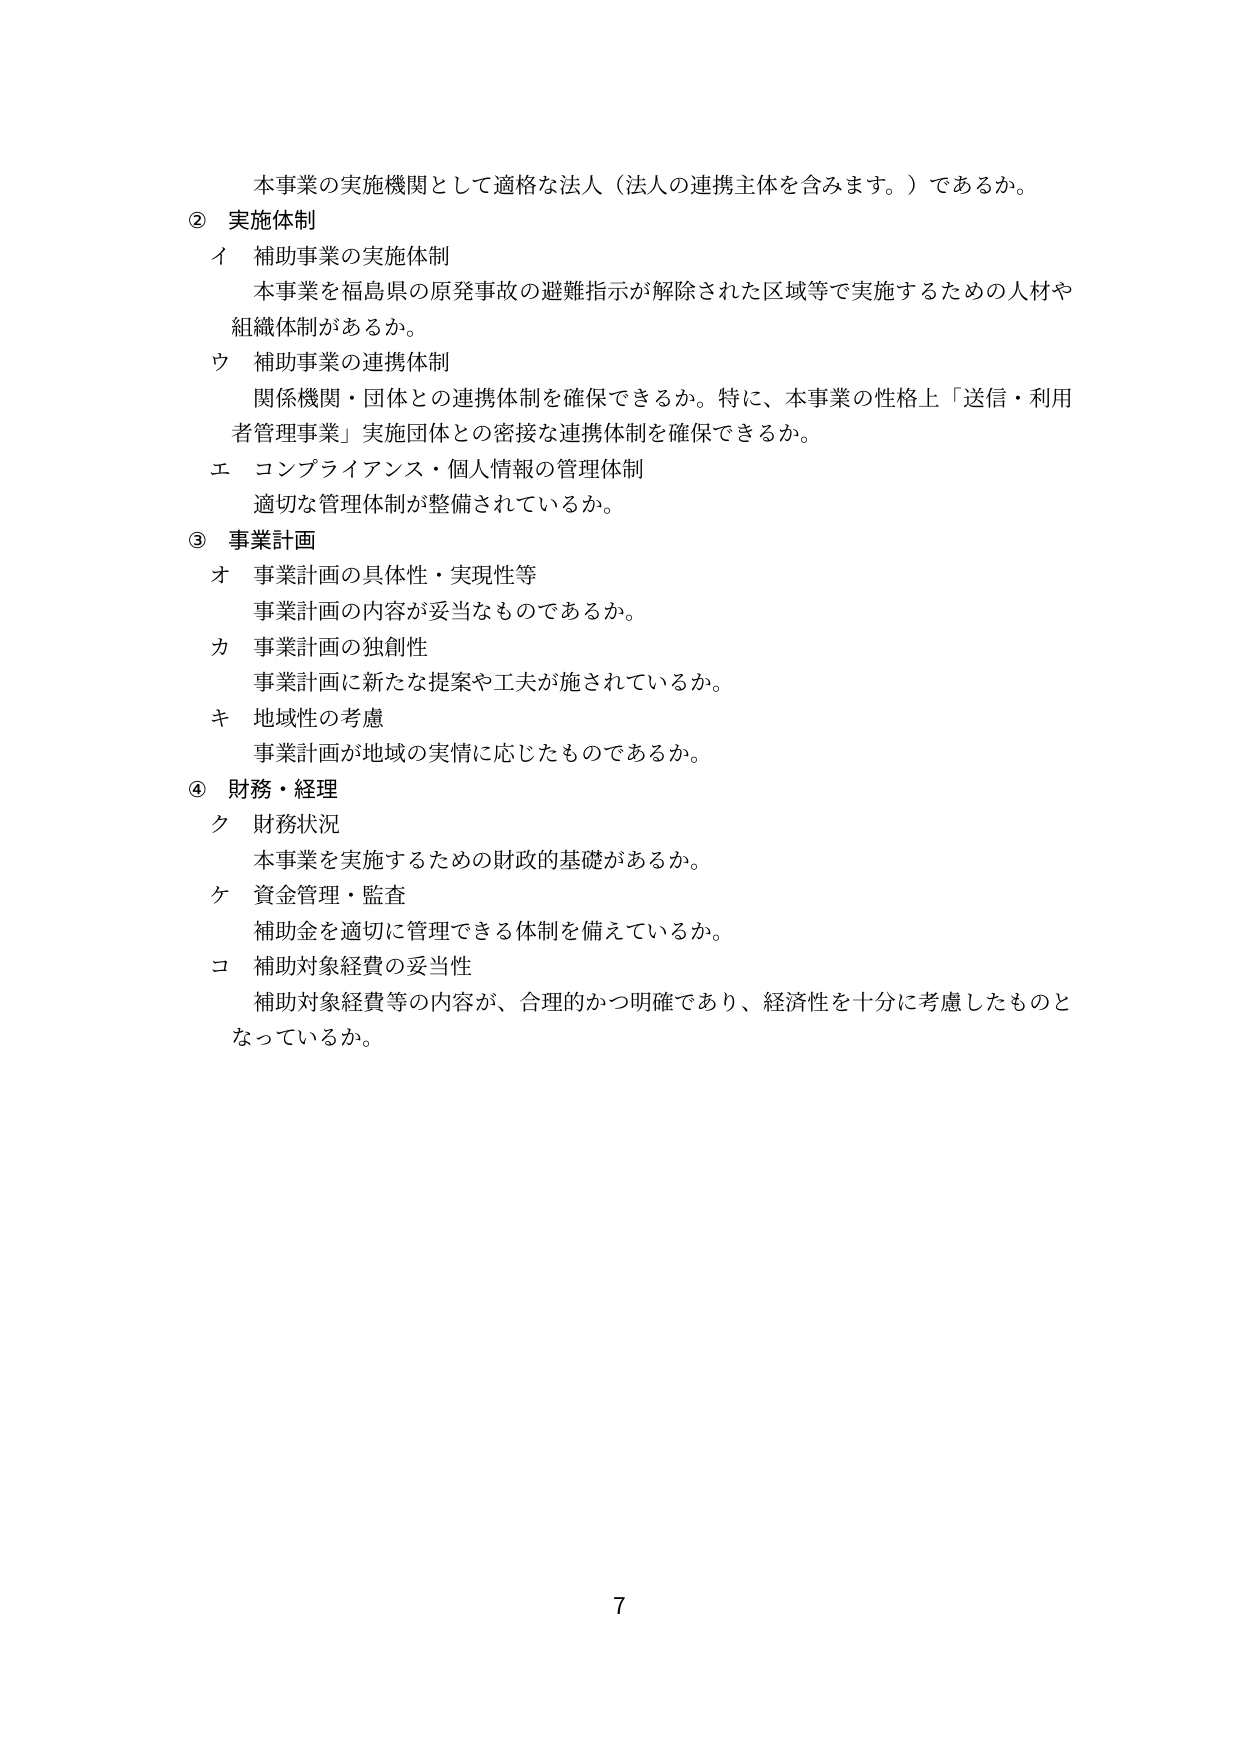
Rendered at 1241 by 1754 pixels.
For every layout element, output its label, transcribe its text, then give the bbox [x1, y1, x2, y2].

text コ 補助対象経費の妥当性 [209, 947, 1075, 983]
text 本事業を福島県の原発事故の避難指示が解除された区域等で実施するための人材や組織体制があるか。 [231, 273, 1075, 344]
text ク 財務状況 [209, 805, 1075, 841]
text イ 補助事業の実施体制 [209, 237, 1075, 273]
text キ 地域性の考慮 [209, 699, 1075, 734]
text ② 実施体制 [187, 202, 1075, 237]
text ケ 資金管理・監査 [209, 876, 1075, 912]
text 事業計画の内容が妥当なものであるか。 [231, 592, 1075, 628]
text 本事業の実施機関として適格な法人（法人の連携主体を含みます。）であるか。 [231, 166, 1075, 202]
text 事業計画に新たな提案や工夫が施されているか。 [231, 663, 1075, 699]
text ④ 財務・経理 [187, 770, 1075, 805]
text ウ 補助事業の連携体制 [209, 344, 1075, 379]
text 補助対象経費等の内容が、合理的かつ明確であり、経済性を十分に考慮したものとなっているか。 [231, 983, 1075, 1054]
text 補助金を適切に管理できる体制を備えているか。 [231, 912, 1075, 947]
text エ コンプライアンス・個人情報の管理体制 [209, 450, 1075, 486]
text 本事業を実施するための財政的基礎があるか。 [231, 841, 1075, 876]
text 適切な管理体制が整備されているか。 [231, 486, 1075, 521]
text カ 事業計画の独創性 [209, 628, 1075, 663]
text オ 事業計画の具体性・実現性等 [209, 557, 1075, 592]
text 関係機関・団体との連携体制を確保できるか。特に、本事業の性格上「送信・利用者管理事業」実施団体との密接な連携体制を確保できるか。 [231, 379, 1075, 450]
text ③ 事業計画 [187, 521, 1075, 557]
text 事業計画が地域の実情に応じたものであるか。 [231, 734, 1075, 770]
